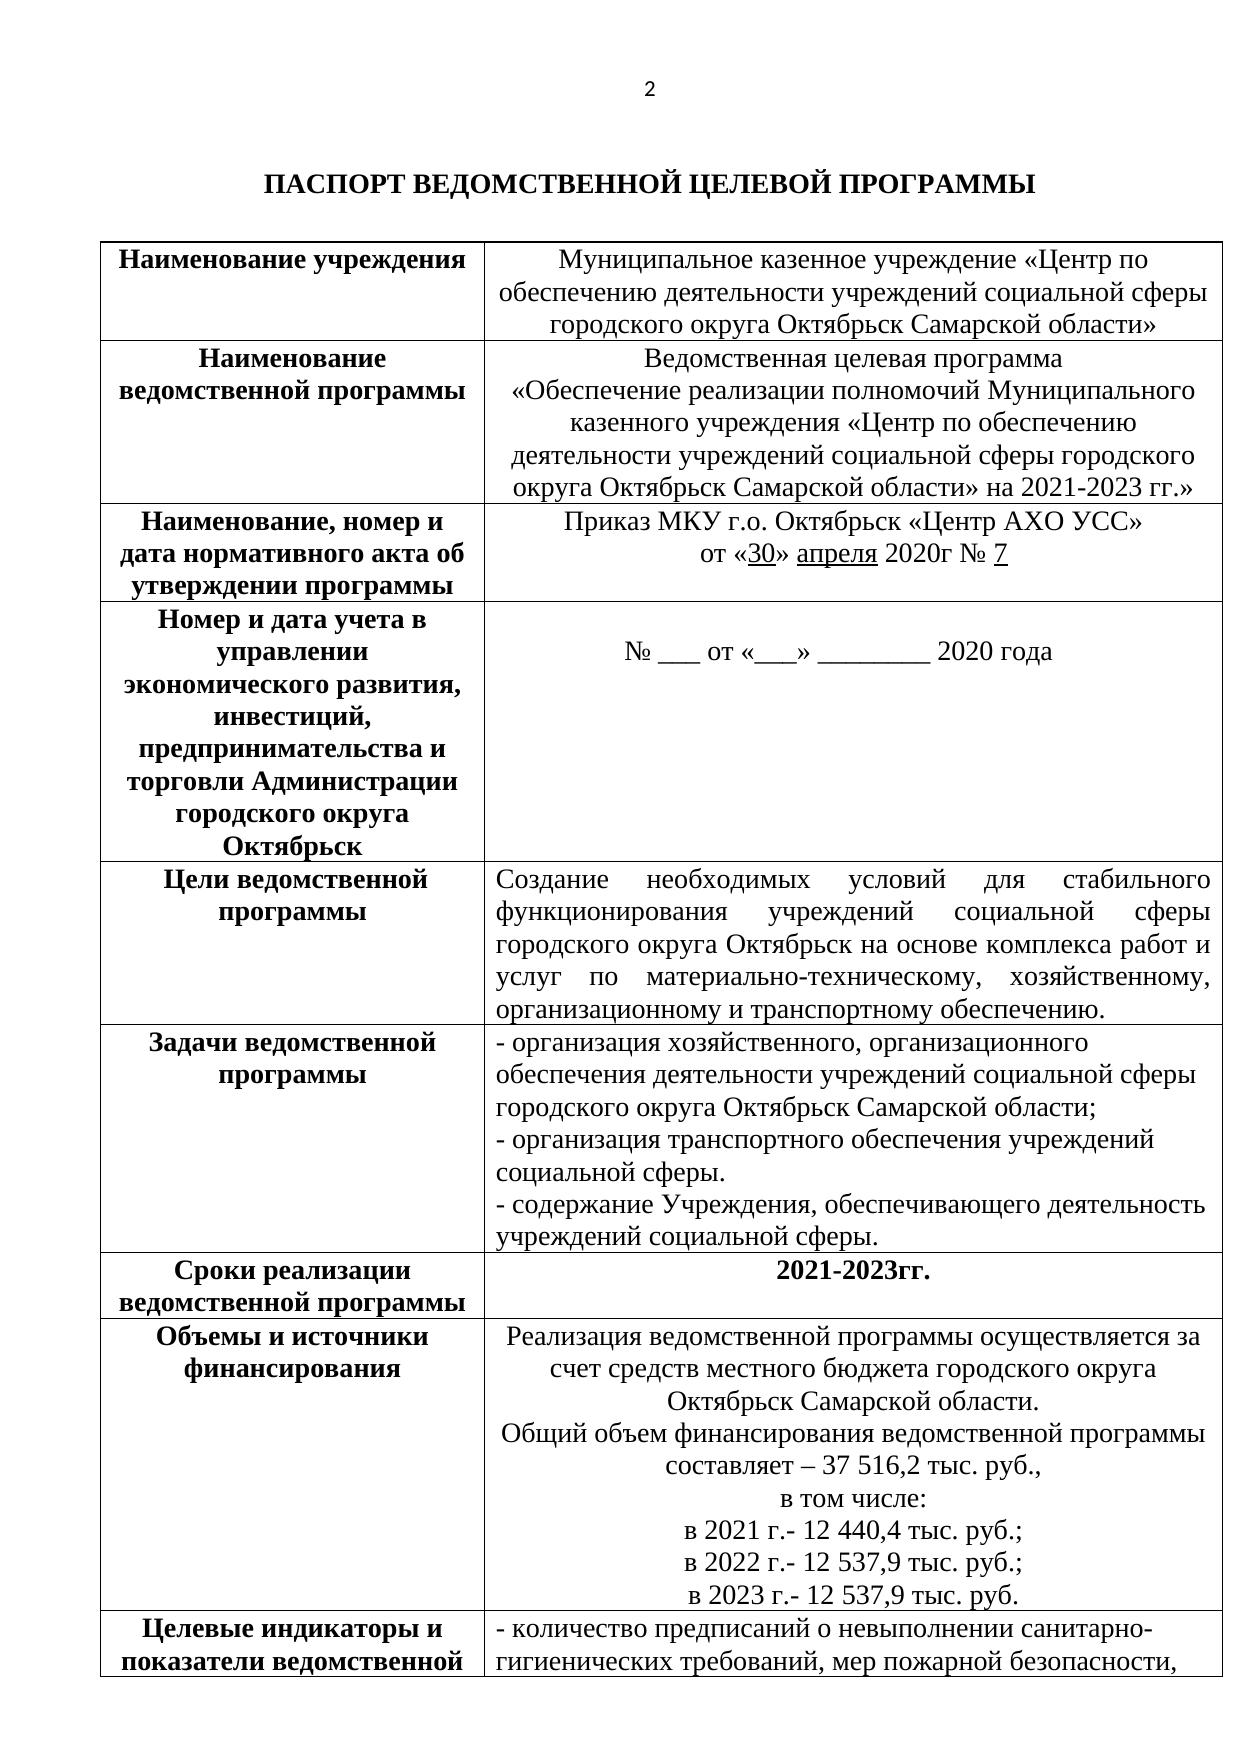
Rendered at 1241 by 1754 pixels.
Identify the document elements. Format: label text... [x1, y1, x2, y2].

table_cell Объемы и источники финансирования [101, 1319, 484, 1610]
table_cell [101, 1611, 484, 1676]
table_cell Создание необходимых условий для стабильного функционирования учреждений социальной сферы городского округа Октябрьск на основе комплекса работ и услуг по материально-техническому, хозяйственному, организационному и транспортному обеспечению. [485, 862, 1222, 1024]
table_cell - организация хозяйственного, организационного обеспечения деятельности учреждений социальной сферы городского округа Октябрьск Самарской области; - организация транспортного обеспечения учреждений социальной сферы. - содержание Учреждения, обеспечивающего деятельность учреждений социальной сферы. [485, 1025, 1222, 1252]
table_cell Приказ МКУ г.о. Октябрьск «Центр АХО УСС» от «30» апреля 2020г № 7 [485, 504, 1222, 601]
table_cell Ведомственная целевая программа «Обеспечение реализации полномочий Муниципального казенного учреждения «Центр по обеспечению деятельности учреждений социальной сферы городского округа Октябрьск Самарской области» на 2021-2023 гг.» [485, 341, 1222, 503]
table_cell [485, 1611, 1222, 1676]
table_header Наименование учреждения [101, 243, 484, 339]
table_header Муниципальное казенное учреждение «Центр по обеспечению деятельности учреждений социальной сферы городского округа Октябрьск Самарской области» [485, 243, 1222, 339]
table_cell Реализация ведомственной программы осуществляется за счет средств местного бюджета городского округа Октябрьск Самарской области. Общий объем финансирования ведомственной программы составляет – 37 516,2 тыс. руб., в том числе: в 2021 г.- 12 440,4 тыс. руб.; в 2022 г.- 12 537,9 тыс. руб.; в 2023 г.- 12 537,9 тыс. руб. [485, 1319, 1222, 1610]
table_cell 2021-2023гг. [485, 1253, 1222, 1318]
table_cell Цели ведомственной программы [101, 862, 484, 1024]
text ПАСПОРТ ВЕДОМСТВЕННОЙ ЦЕЛЕВОЙ ПРОГРАММЫ [133, 167, 1167, 199]
table_cell Задачи ведомственной программы [101, 1025, 484, 1252]
table_cell № ___ от «___» ________ 2020 года [485, 602, 1222, 861]
table_cell Наименование, номер и дата нормативного акта об утверждении программы [101, 504, 484, 601]
table_cell Сроки реализации ведомственной программы [101, 1253, 484, 1318]
table_cell Номер и дата учета в управлении экономического развития, инвестиций, предпринимательства и торговли Администрации городского округа Октябрьск [101, 602, 484, 861]
table_cell Наименование ведомственной программы [101, 341, 484, 503]
